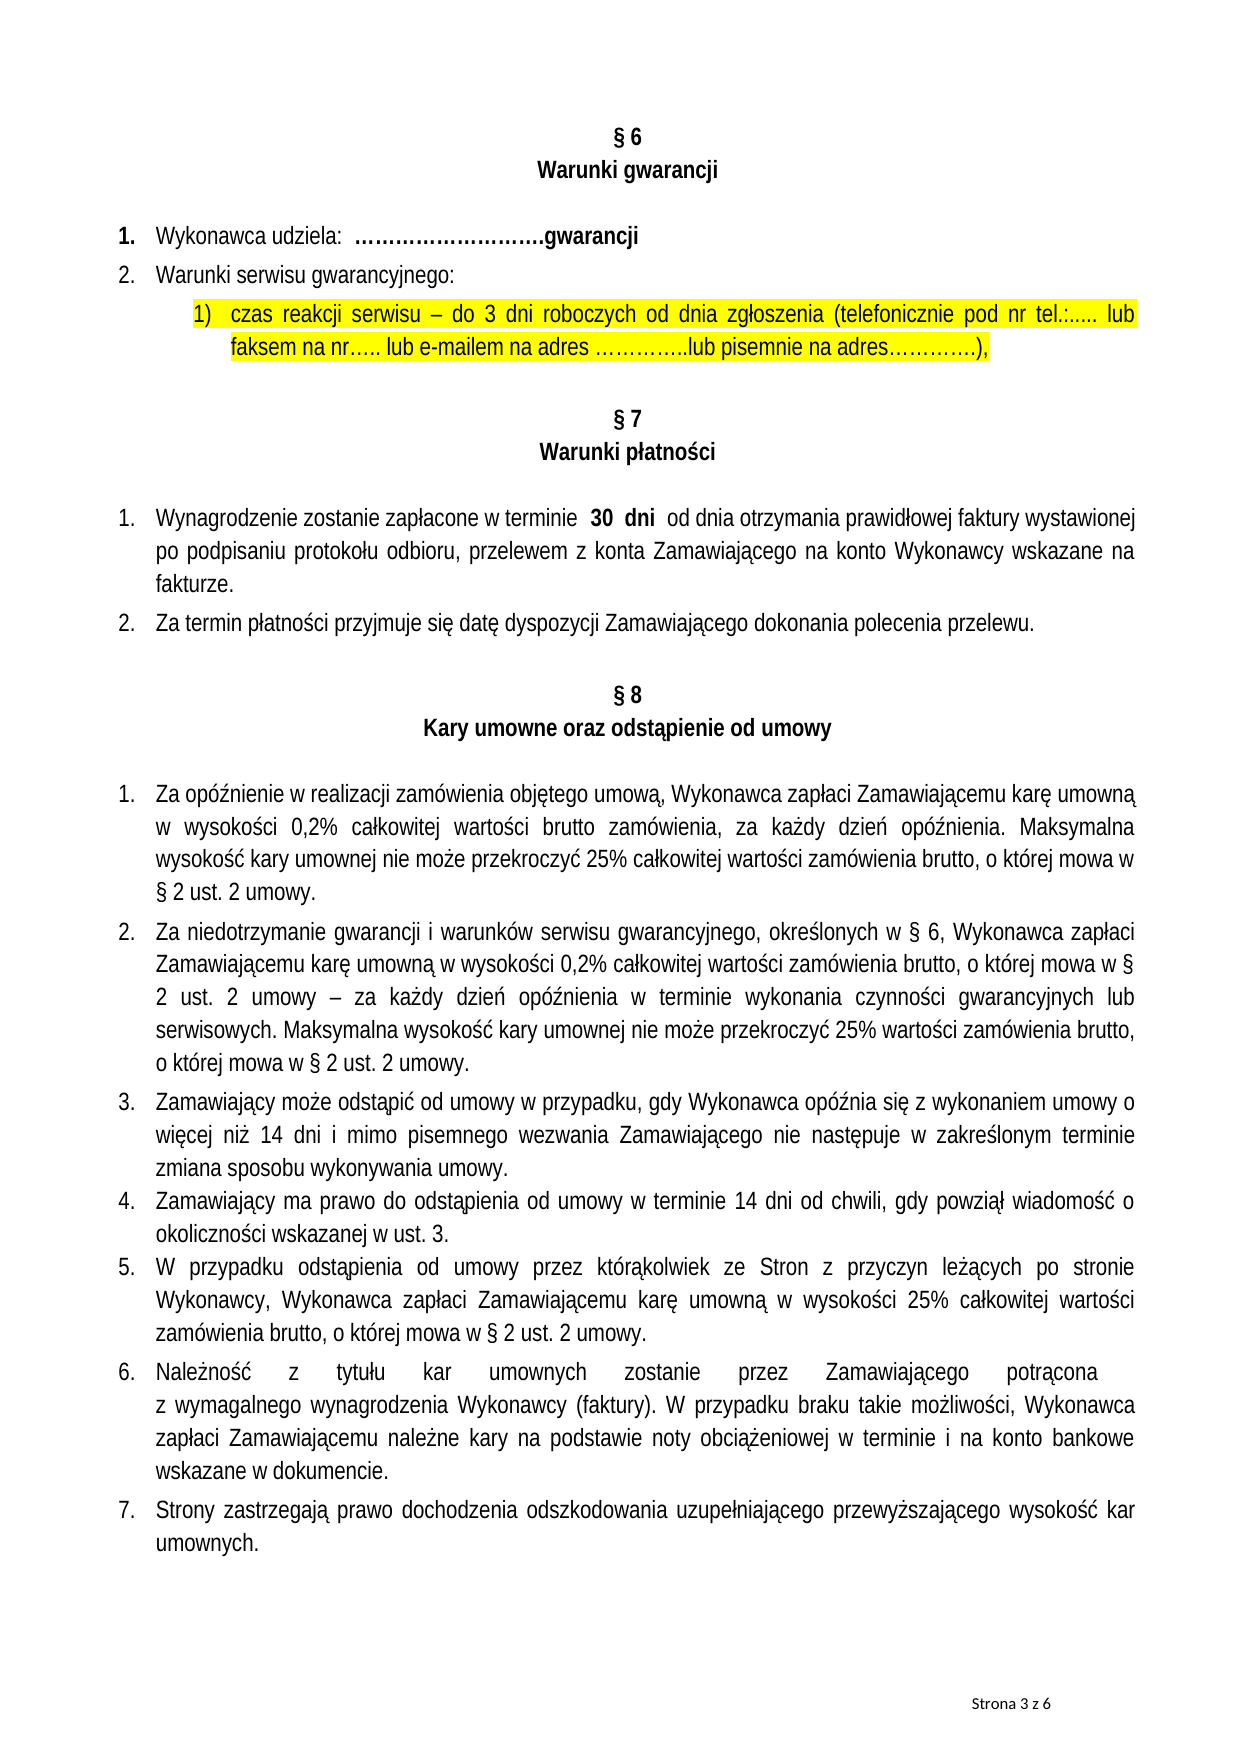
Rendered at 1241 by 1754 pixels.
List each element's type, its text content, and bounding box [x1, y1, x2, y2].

list Za termin płatności przyjmuje się datę dyspozycji Zamawiającego dokonania polecenia przelewu. [118, 608, 1137, 636]
list Należność z tytułu kar umownych zostanie przez Zamawiającego potrącona z wymagalnego wynagrodzenia Wykonawcy (faktury). W przypadku braku takie możliwości, Wykonawca zapłaci Zamawiającemu należne kary na podstawie noty obciążeniowej w terminie i na konto bankowe wskazane w dokumencie. [118, 1357, 1137, 1484]
list Wynagrodzenie zostanie zapłacone w terminie 30 dni od dnia otrzymania prawidłowej faktury wystawionej po podpisaniu protokołu odbioru, przelewem z konta Zamawiającego na konto Wykonawcy wskazane na fakturze. [118, 503, 1137, 597]
list Za niedotrzymanie gwarancji i warunków serwisu gwarancyjnego, określonych w § 6, Wykonawca zapłaci Zamawiającemu karę umowną w wysokości 0,2% całkowitej wartości zamówienia brutto, o której mowa w § 2 ust. 2 umowy – za każdy dzień opóźnienia w terminie wykonania czynności gwarancyjnych lub serwisowych. Maksymalna wysokość kary umownej nie może przekroczyć 25% wartości zamówienia brutto, o której mowa w § 2 ust. 2 umowy. [118, 916, 1137, 1077]
list Zamawiający ma prawo do odstąpienia od umowy w terminie 14 dni od chwili, gdy powziął wiadomość o okoliczności wskazanej w ust. 3. [118, 1186, 1137, 1248]
text § 8 [118, 680, 1137, 708]
text Warunki gwarancji [118, 155, 1137, 183]
list Strony zastrzegają prawo dochodzenia odszkodowania uzupełniającego przewyższającego wysokość kar umownych. [118, 1495, 1137, 1556]
text Warunki płatności [118, 437, 1137, 466]
list Warunki serwisu gwarancyjnego: [118, 260, 1137, 288]
text Kary umowne oraz odstąpienie od umowy [118, 713, 1137, 741]
list Wykonawca udziela: ……………………….gwarancji [118, 221, 1137, 249]
list czas reakcji serwisu – do 3 dni roboczych od dnia zgłoszenia (telefonicznie pod nr tel.:..... lub faksem na nr….. lub e-mailem na adres …………..lub pisemnie na adres………….), [193, 328, 1137, 361]
list W przypadku odstąpienia od umowy przez którąkolwiek ze Stron z przyczyn leżących po stronie Wykonawcy, Wykonawca zapłaci Zamawiającemu karę umowną w wysokości 25% całkowitej wartości zamówienia brutto, o której mowa w § 2 ust. 2 umowy. [118, 1252, 1137, 1346]
text § 6 [118, 122, 1137, 151]
text § 7 [118, 404, 1137, 433]
list Zamawiający może odstąpić od umowy w przypadku, gdy Wykonawca opóźnia się z wykonaniem umowy o więcej niż 14 dni i mimo pisemnego wezwania Zamawiającego nie następuje w zakreślonym terminie zmiana sposobu wykonywania umowy. [118, 1087, 1137, 1182]
list Za opóźnienie w realizacji zamówienia objętego umową, Wykonawca zapłaci Zamawiającemu karę umowną w wysokości 0,2% całkowitej wartości brutto zamówienia, za każdy dzień opóźnienia. Maksymalna wysokość kary umownej nie może przekroczyć 25% całkowitej wartości zamówienia brutto, o której mowa w § 2 ust. 2 umowy. [118, 778, 1137, 906]
